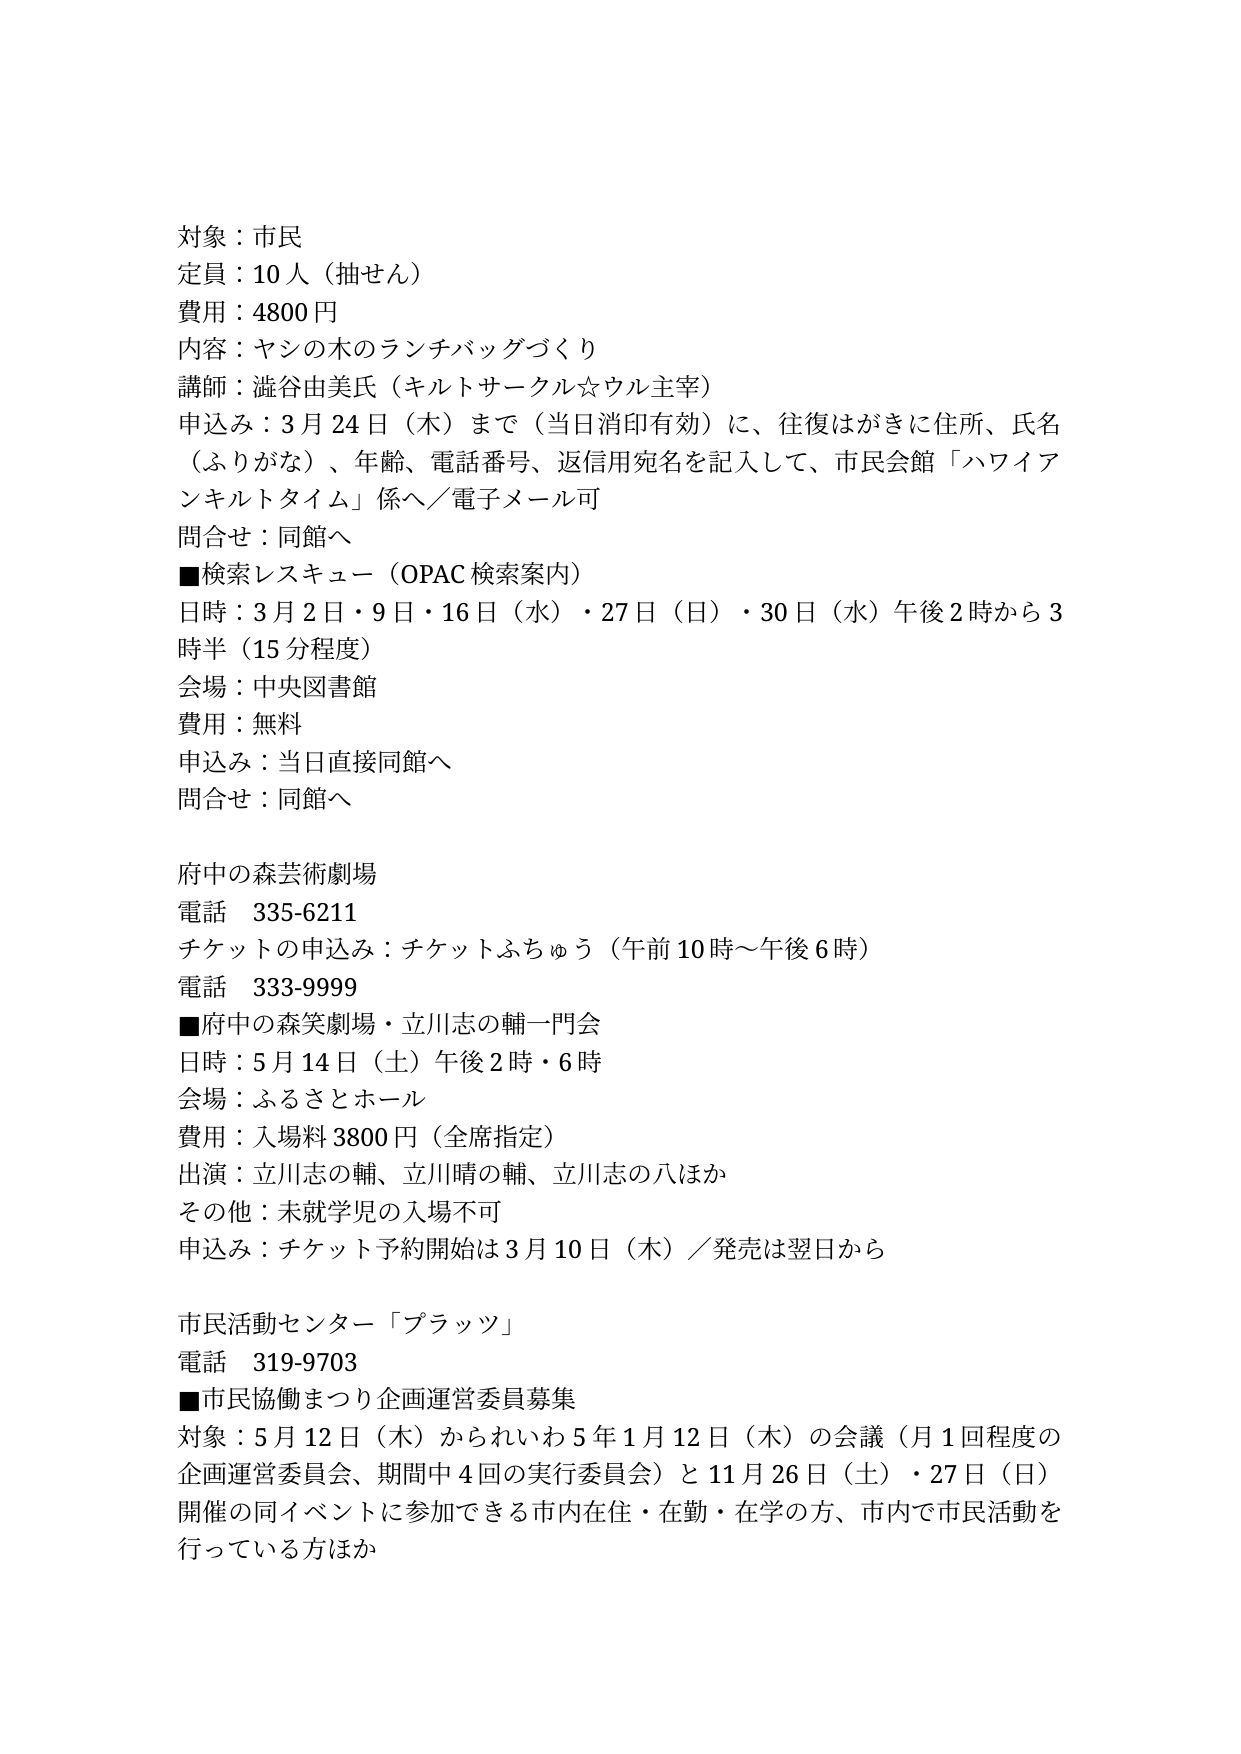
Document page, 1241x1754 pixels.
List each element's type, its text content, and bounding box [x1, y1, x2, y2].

text チケットの申込み：チケットふちゅう（午前10時～午後6時） [177, 929, 1063, 967]
text 日時：3月2日・9日・16日（水）・27日（日）・30日（水）午後2時から3時半（15分程度） [177, 592, 1063, 667]
text ■検索レスキュー（OPAC検索案内） [177, 554, 1063, 592]
text その他：未就学児の入場不可 [177, 1192, 1063, 1229]
text 電話 319-9703 [177, 1342, 1063, 1379]
text 会場：ふるさとホール [177, 1079, 1063, 1117]
text 問合せ：同館へ [177, 517, 1063, 554]
text 対象：5月12日（木）かられいわ5年1月12日（木）の会議（月1回程度の企画運営委員会、期間中4回の実行委員会）と11月26日（土）・27日（日）開催の同イベントに参加できる市内在住・在勤・在学の方、市内で市民活動を行っている方ほか [177, 1417, 1063, 1567]
text 府中の森芸術劇場 [177, 854, 1063, 892]
text 問合せ：同館へ [177, 779, 1063, 817]
text 費用：無料 [177, 704, 1063, 742]
text 申込み：3月24日（木）まで（当日消印有効）に、往復はがきに住所、氏名（ふりがな）、年齢、電話番号、返信用宛名を記入して、市民会館「ハワイアンキルトタイム」係へ／電子メール可 [177, 404, 1063, 517]
text 費用：入場料3800円（全席指定） [177, 1117, 1063, 1154]
text 講師：澁谷由美氏（キルトサークル☆ウル主宰） [177, 367, 1063, 404]
text 定員：10人（抽せん） [177, 254, 1063, 292]
text 申込み：チケット予約開始は3月10日（木）／発売は翌日から [177, 1229, 1063, 1267]
text 出演：立川志の輔、立川晴の輔、立川志の八ほか [177, 1154, 1063, 1192]
text 申込み：当日直接同館へ [177, 742, 1063, 779]
text 市民活動センター「プラッツ」 [177, 1304, 1063, 1342]
text 費用：4800円 [177, 292, 1063, 329]
text 内容：ヤシの木のランチバッグづくり [177, 329, 1063, 367]
text 電話 335-6211 [177, 892, 1063, 929]
text 会場：中央図書館 [177, 667, 1063, 704]
text ■市民協働まつり企画運営委員募集 [177, 1379, 1063, 1417]
text 電話 333-9999 [177, 967, 1063, 1004]
text 対象：市民 [177, 217, 1063, 254]
text 日時：5月14日（土）午後2時・6時 [177, 1042, 1063, 1079]
text ■府中の森笑劇場・立川志の輔一門会 [177, 1004, 1063, 1042]
